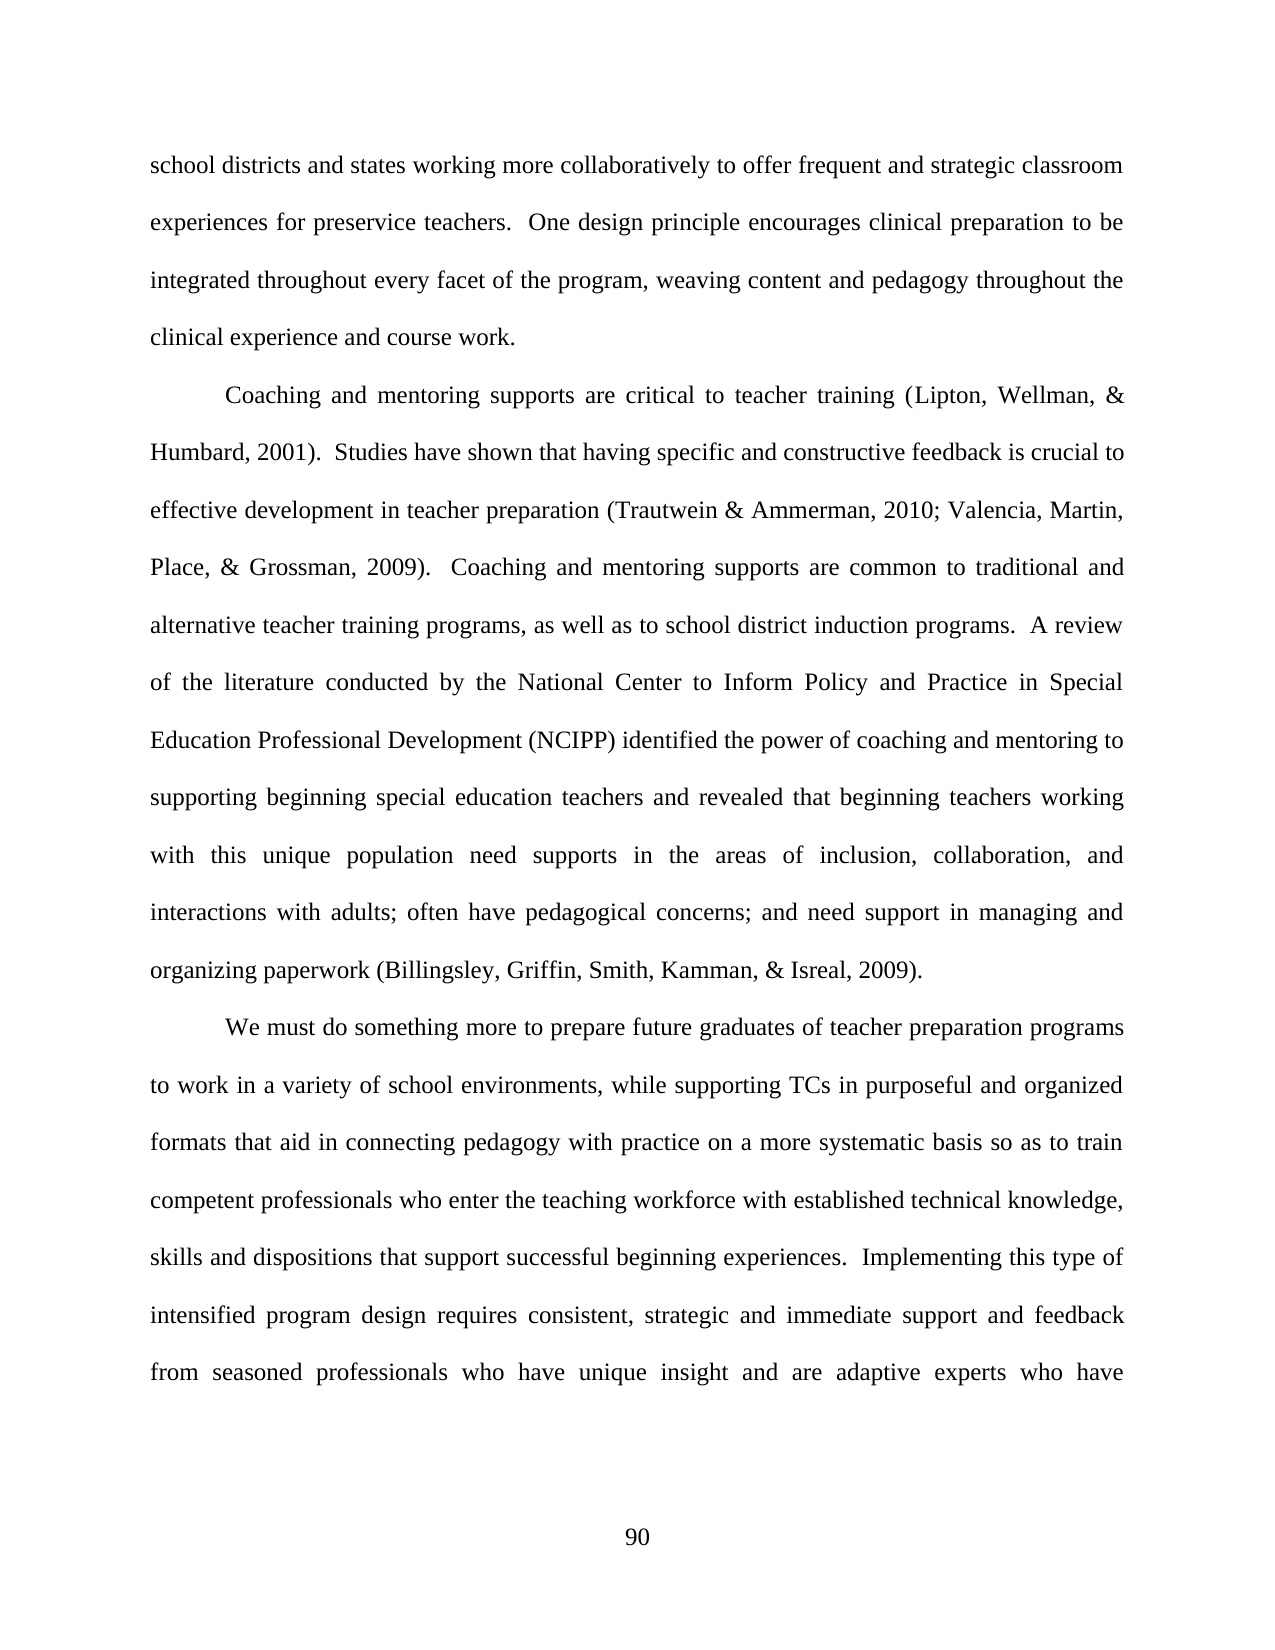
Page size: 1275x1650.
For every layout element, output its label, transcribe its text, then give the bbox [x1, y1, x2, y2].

text Coaching and mentoring supports are critical to teacher training (Lipton, Wellman, & Humbard, 2001). Studies have shown that having specific and constructive feedback is crucial to effective development in teacher preparation (Trautwein & Ammerman, 2010; Valencia, Martin, Place, & Grossman, 2009). Coaching and mentoring supports are common to traditional and alternative teacher training programs, as well as to school district induction programs. A review of the literature conducted by the National Center to Inform Policy and Practice in Special Education Professional Development (NCIPP) identified the power of coaching and mentoring to supporting beginning special education teachers and revealed that beginning teachers working with this unique population need supports in the areas of inclusion, collaboration, and interactions with adults; often have pedagogical concerns; and need support in managing and organizing paperwork (Billingsley, Griffin, Smith, Kamman, & Isreal, 2009). [150, 380, 1125, 984]
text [150, 1012, 1125, 1386]
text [150, 150, 1125, 351]
